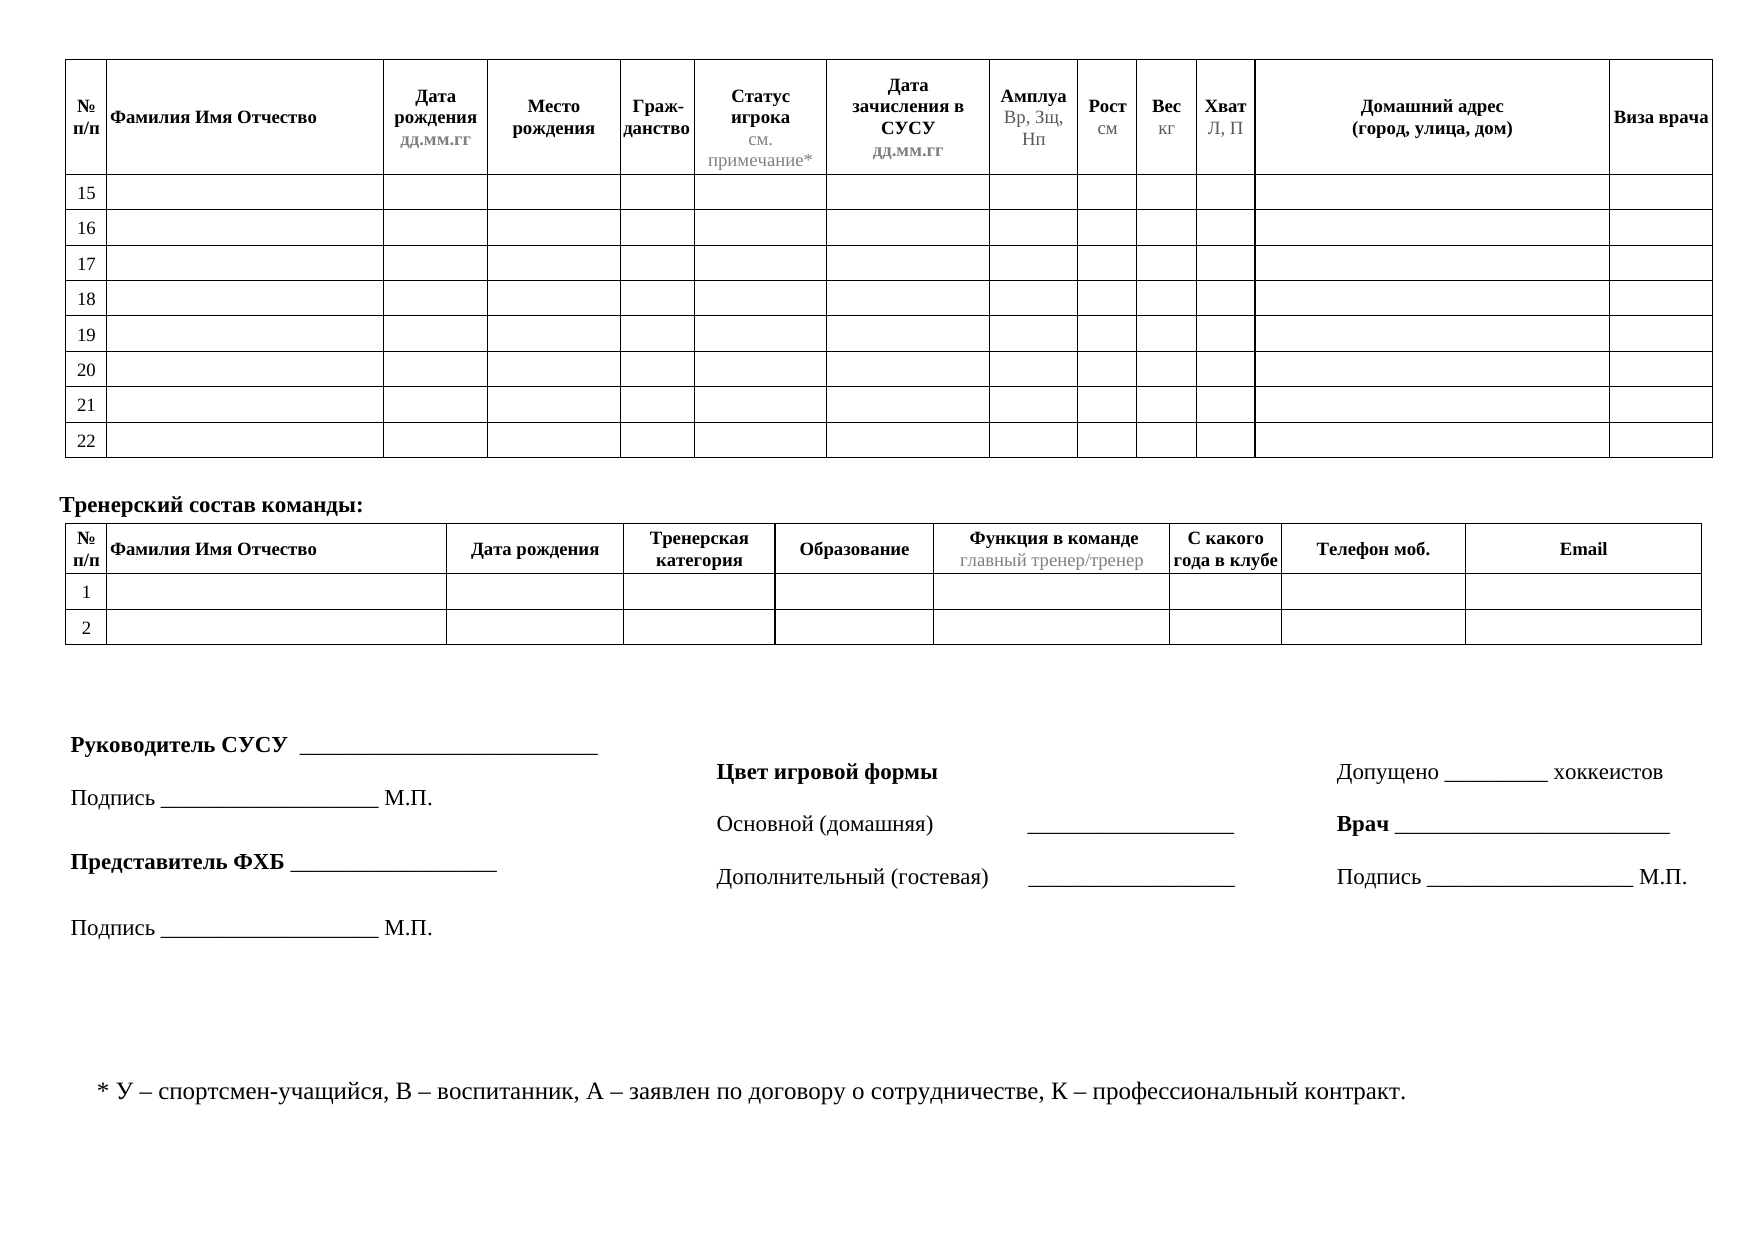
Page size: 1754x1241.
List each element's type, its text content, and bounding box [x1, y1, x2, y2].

table_cell [447, 610, 623, 644]
table_cell [1078, 175, 1136, 209]
table_cell [107, 610, 446, 644]
table_cell [447, 574, 623, 609]
table_cell [990, 210, 1077, 244]
table_cell [621, 316, 694, 351]
table_cell [827, 175, 989, 209]
table_cell [1610, 423, 1712, 457]
table_cell [990, 281, 1077, 315]
table_cell [1282, 574, 1465, 609]
table_header Функция в команде главный тренер/тренер [934, 524, 1169, 573]
table_cell [624, 574, 774, 609]
table_cell [1610, 246, 1712, 280]
table_cell [695, 210, 826, 244]
table_cell [1610, 210, 1712, 244]
table_cell [695, 281, 826, 315]
table_cell [776, 574, 933, 609]
table_cell [1466, 610, 1701, 644]
table_header С какого года в клубе [1170, 524, 1281, 573]
table_cell [107, 175, 383, 209]
table_cell [1197, 281, 1254, 315]
table_cell 22 [66, 423, 106, 457]
table_cell [384, 175, 487, 209]
table_header Рост см [1078, 60, 1136, 174]
table_cell [827, 316, 989, 351]
table_cell [990, 423, 1077, 457]
table_cell [384, 423, 487, 457]
table_cell [107, 246, 383, 280]
table_header Амплуа Вр, Зщ, Нп [990, 60, 1077, 174]
table_cell [1282, 610, 1465, 644]
table_header № п/п [66, 60, 106, 174]
table_cell 17 [66, 246, 106, 280]
table_cell [1078, 210, 1136, 244]
table_cell [1256, 423, 1609, 457]
table_cell [621, 246, 694, 280]
table_cell [1256, 175, 1609, 209]
table_cell [107, 210, 383, 244]
table_cell [384, 246, 487, 280]
table_cell [1610, 316, 1712, 351]
table_cell [488, 352, 620, 386]
table_header Фамилия Имя Отчество [107, 60, 383, 174]
table_cell [934, 574, 1169, 609]
table_header Вес кг [1137, 60, 1196, 174]
table_header Граж- данство [621, 60, 694, 174]
table_cell [621, 175, 694, 209]
table_header Хват Л, П [1197, 60, 1254, 174]
table_cell [1197, 210, 1254, 244]
table_cell [695, 175, 826, 209]
table_cell [1170, 610, 1281, 644]
table_cell [1137, 387, 1196, 422]
table_cell [990, 246, 1077, 280]
table_cell [1137, 210, 1196, 244]
table_header Статус игрока см. примечание* [695, 60, 826, 174]
table_cell [488, 387, 620, 422]
table_cell [1078, 352, 1136, 386]
table_cell [384, 210, 487, 244]
text * У – спортсмен-учащийся, В – воспитанник, А – заявлен по договору о сотрудничестве, К – профессиональный контракт. [97, 1076, 1695, 1105]
table_cell [384, 316, 487, 351]
table_cell [621, 281, 694, 315]
table_header Допущено _________ хоккеистов Врач ________________________ Подпись __________________ М.П. [1325, 731, 1724, 941]
table_cell [1197, 246, 1254, 280]
text Тренерский состав команды: [59, 491, 1695, 517]
table_cell [695, 387, 826, 422]
table_cell [624, 610, 774, 644]
table_header Руководитель СУСУ __________________________ Подпись ___________________ М.П. Представитель ФХБ __________________ Подпись ___________________ М.П. [59, 731, 705, 941]
table_cell [1197, 352, 1254, 386]
table_header Телефон моб. [1282, 524, 1465, 573]
table_cell [1256, 281, 1609, 315]
table_cell [1256, 316, 1609, 351]
table_cell [1256, 210, 1609, 244]
table_cell [1197, 316, 1254, 351]
table_cell [384, 352, 487, 386]
table_header Образование [776, 524, 933, 573]
table_cell 15 [66, 175, 106, 209]
table_cell [621, 210, 694, 244]
table_cell [990, 387, 1077, 422]
table_cell [1610, 352, 1712, 386]
table_cell [1256, 352, 1609, 386]
table_cell [1256, 387, 1609, 422]
table_cell [1137, 175, 1196, 209]
table_cell [776, 610, 933, 644]
table_cell [827, 352, 989, 386]
table_cell [107, 387, 383, 422]
table_cell [1610, 387, 1712, 422]
table_cell [107, 281, 383, 315]
table_cell [384, 387, 487, 422]
table_cell [1078, 387, 1136, 422]
table_cell 20 [66, 352, 106, 386]
table_cell [827, 210, 989, 244]
table_header Цвет игровой формы Основной (домашняя) __________________ Дополнительный (гостевая) __________________ [705, 731, 1325, 941]
table_cell [621, 423, 694, 457]
table_cell [107, 316, 383, 351]
table_header № п/п [66, 524, 106, 573]
table_cell [621, 352, 694, 386]
table_cell [1197, 387, 1254, 422]
table_cell 2 [66, 610, 106, 644]
table_cell [827, 423, 989, 457]
table_cell [827, 246, 989, 280]
table_cell [1078, 246, 1136, 280]
table_cell [990, 316, 1077, 351]
table_cell 19 [66, 316, 106, 351]
table_cell [695, 352, 826, 386]
table_cell [827, 281, 989, 315]
table_cell [1197, 423, 1254, 457]
table_cell [107, 352, 383, 386]
table_cell [1466, 574, 1701, 609]
table_cell [1137, 352, 1196, 386]
table_cell [1170, 574, 1281, 609]
table_cell 1 [66, 574, 106, 609]
table_cell [1078, 281, 1136, 315]
table_cell [990, 175, 1077, 209]
table_cell [1137, 423, 1196, 457]
table_header Дата рождения дд.мм.гг [384, 60, 487, 174]
table_cell [695, 246, 826, 280]
table_cell 21 [66, 387, 106, 422]
table_cell [1610, 175, 1712, 209]
table_cell [107, 574, 446, 609]
table_cell [1137, 316, 1196, 351]
table_cell [1256, 246, 1609, 280]
table_cell [1137, 246, 1196, 280]
table_cell 16 [66, 210, 106, 244]
table_header Виза врача [1610, 60, 1712, 174]
table_header Фамилия Имя Отчество [107, 524, 446, 573]
table_cell [827, 387, 989, 422]
table_header Дата зачисления в СУСУ дд.мм.гг [827, 60, 989, 174]
table_cell [488, 316, 620, 351]
table_cell [1197, 175, 1254, 209]
table_cell [1610, 281, 1712, 315]
table_cell [1078, 316, 1136, 351]
table_cell 18 [66, 281, 106, 315]
table_header Email [1466, 524, 1701, 573]
table_header Место рождения [488, 60, 620, 174]
table_header Домашний адрес (город, улица, дом) [1256, 60, 1609, 174]
table_cell [488, 210, 620, 244]
table_cell [1078, 423, 1136, 457]
table_cell [384, 281, 487, 315]
table_header Тренерская категория [624, 524, 774, 573]
table_cell [488, 246, 620, 280]
table_cell [488, 175, 620, 209]
table_cell [695, 423, 826, 457]
table_cell [695, 316, 826, 351]
table_cell [934, 610, 1169, 644]
table_cell [488, 423, 620, 457]
table_cell [488, 281, 620, 315]
table_header Дата рождения [447, 524, 623, 573]
table_cell [1137, 281, 1196, 315]
table_cell [621, 387, 694, 422]
table_cell [107, 423, 383, 457]
table_cell [990, 352, 1077, 386]
